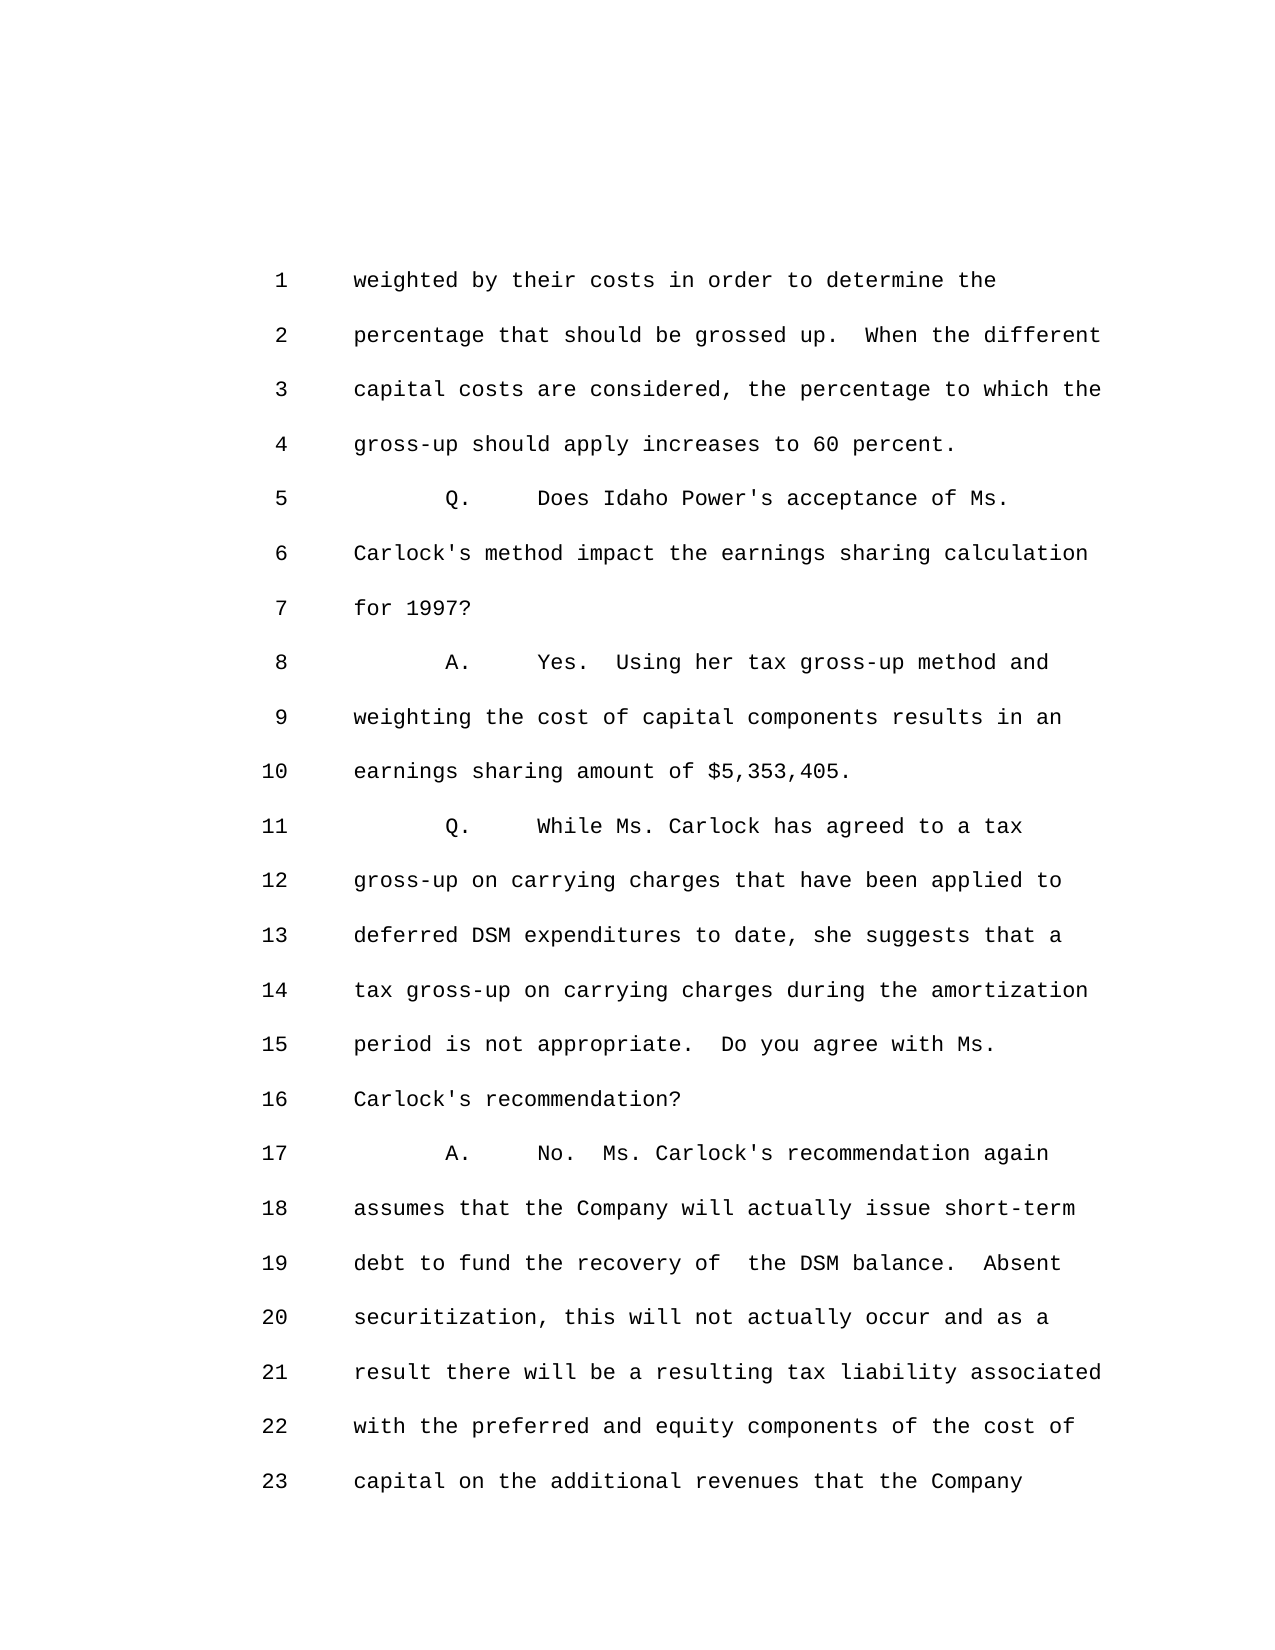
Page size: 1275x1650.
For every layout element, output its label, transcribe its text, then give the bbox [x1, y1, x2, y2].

text 1 weighted by their costs in order to determine the [156, 269, 1118, 294]
text 16 Carlock's recommendation? [156, 1088, 1118, 1113]
text 10 earnings sharing amount of $5,353,405. [156, 760, 1118, 785]
text 15 period is not appropriate. Do you agree with Ms. [156, 1033, 1118, 1058]
text 20 securitization, this will not actually occur and as a [156, 1306, 1118, 1331]
text 5 Q. Does Idaho Power's acceptance of Ms. [156, 487, 1118, 512]
text 9 weighting the cost of capital components results in an [156, 706, 1118, 731]
text 21 result there will be a resulting tax liability associated [156, 1361, 1118, 1386]
text 11 Q. While Ms. Carlock has agreed to a tax [156, 815, 1118, 840]
text 12 gross-up on carrying charges that have been applied to [156, 869, 1118, 894]
text 22 with the preferred and equity components of the cost of [156, 1415, 1118, 1440]
text 2 percentage that should be grossed up. When the different [156, 324, 1118, 348]
text 23 capital on the additional revenues that the Company [156, 1470, 1118, 1495]
text 14 tax gross-up on carrying charges during the amortization [156, 979, 1118, 1003]
text 4 gross-up should apply increases to 60 percent. [156, 433, 1118, 458]
text 3 capital costs are considered, the percentage to which the [156, 378, 1118, 403]
text 19 debt to fund the recovery of the DSM balance. Absent [156, 1252, 1118, 1276]
text 6 Carlock's method impact the earnings sharing calculation [156, 542, 1118, 567]
text 8 A. Yes. Using her tax gross-up method and [156, 651, 1118, 676]
text 13 deferred DSM expenditures to date, she suggests that a [156, 924, 1118, 949]
text 18 assumes that the Company will actually issue short-term [156, 1197, 1118, 1222]
text 7 for 1997? [156, 597, 1118, 621]
text 17 A. No. Ms. Carlock's recommendation again [156, 1142, 1118, 1167]
